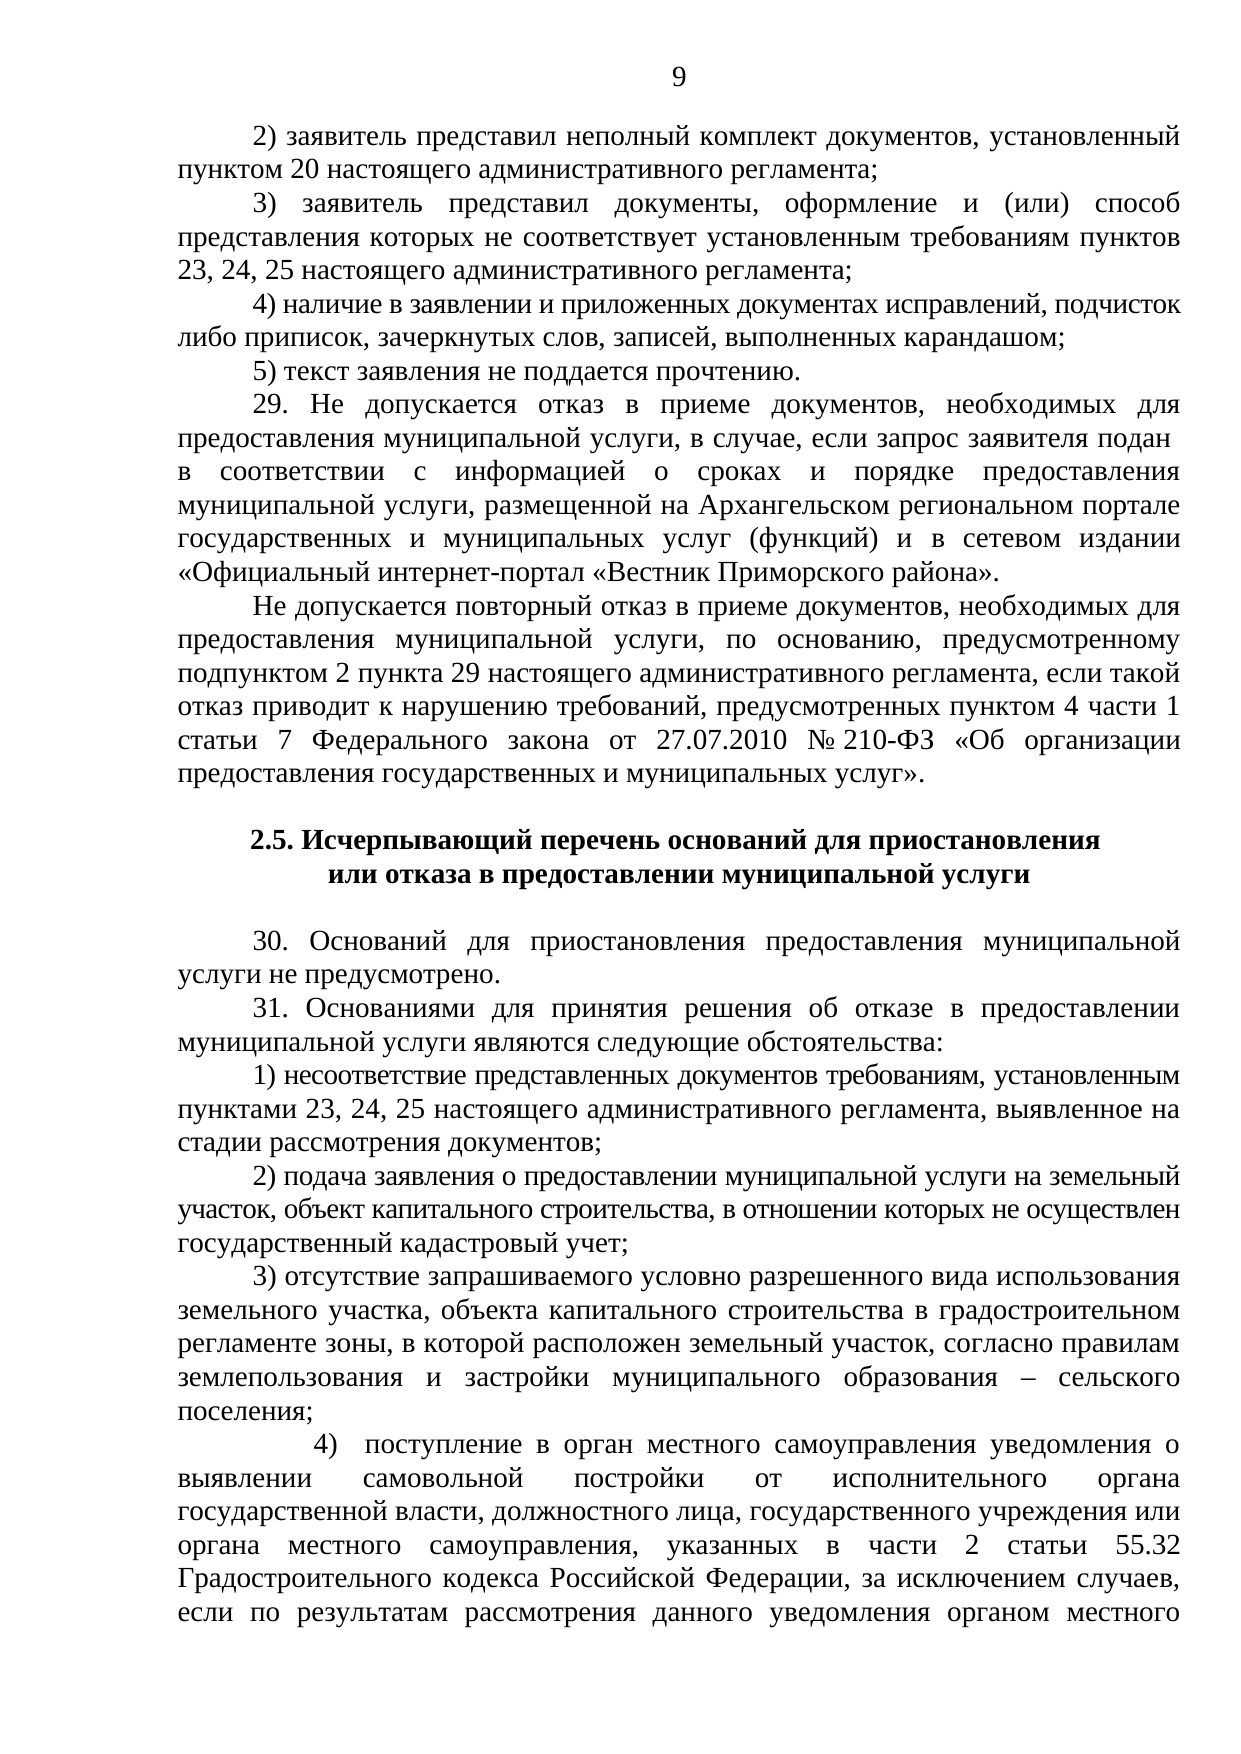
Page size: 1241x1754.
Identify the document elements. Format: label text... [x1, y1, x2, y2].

text 2) подача заявления о предоставлении муниципальной услуги на земельный участок, объект капитального строительства, в отношении которых не осуществлен государственный кадастровый учет; [177, 1158, 1181, 1258]
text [177, 1426, 1181, 1627]
text 29. Не допускается отказ в приеме документов, необходимых для предоставления муниципальной услуги, в случае, если запрос заявителя подан в соответствии с информацией о сроках и порядке предоставления муниципальной услуги, размещенной на Архангельском региональном портале государственных и муниципальных услуг (функций) и в сетевом издании «Официальный интернет-портал «Вестник Приморского района». [177, 386, 1181, 588]
text 1) несоответствие представленных документов требованиям, установленным пунктами 23, 24, 25 настоящего административного регламента, выявленное на стадии рассмотрения документов; [177, 1057, 1181, 1158]
text 3) заявитель представил документы, оформление и (или) способ представления которых не соответствует установленным требованиям пунктов 23, 24, 25 настоящего административного регламента; [177, 185, 1181, 286]
text Не допускается повторный отказ в приеме документов, необходимых для предоставления муниципальной услуги, по основанию, предусмотренному подпунктом 2 пункта 29 настоящего административного регламента, если такой отказ приводит к нарушению требований, предусмотренных пунктом 4 части 1 статьи 7 Федерального закона от 27.07.2010 № 210-ФЗ «Об организации предоставления государственных и муниципальных услуг». [177, 588, 1181, 789]
text 5) текст заявления не поддается прочтению. [177, 353, 1181, 386]
text 4) наличие в заявлении и приложенных документах исправлений, подчисток либо приписок, зачеркнутых слов, записей, выполненных карандашом; [177, 286, 1181, 353]
text 2.5. Исчерпывающий перечень оснований для приостановления или отказа в предоставлении муниципальной услуги [177, 822, 1181, 889]
text 31. Основаниями для принятия решения об отказе в предоставлении муниципальной услуги являются следующие обстоятельства: [177, 990, 1181, 1057]
text 3) отсутствие запрашиваемого условно разрешенного вида использования земельного участка, объекта капитального строительства в градостроительном регламенте зоны, в которой расположен земельный участок, согласно правилам землепользования и застройки муниципального образования – сельского поселения; [177, 1258, 1181, 1426]
text 2) заявитель представил неполный комплект документов, установленный пунктом 20 настоящего административного регламента; [177, 118, 1181, 185]
text 30. Оснований для приостановления предоставления муниципальной услуги не предусмотрено. [177, 923, 1181, 990]
